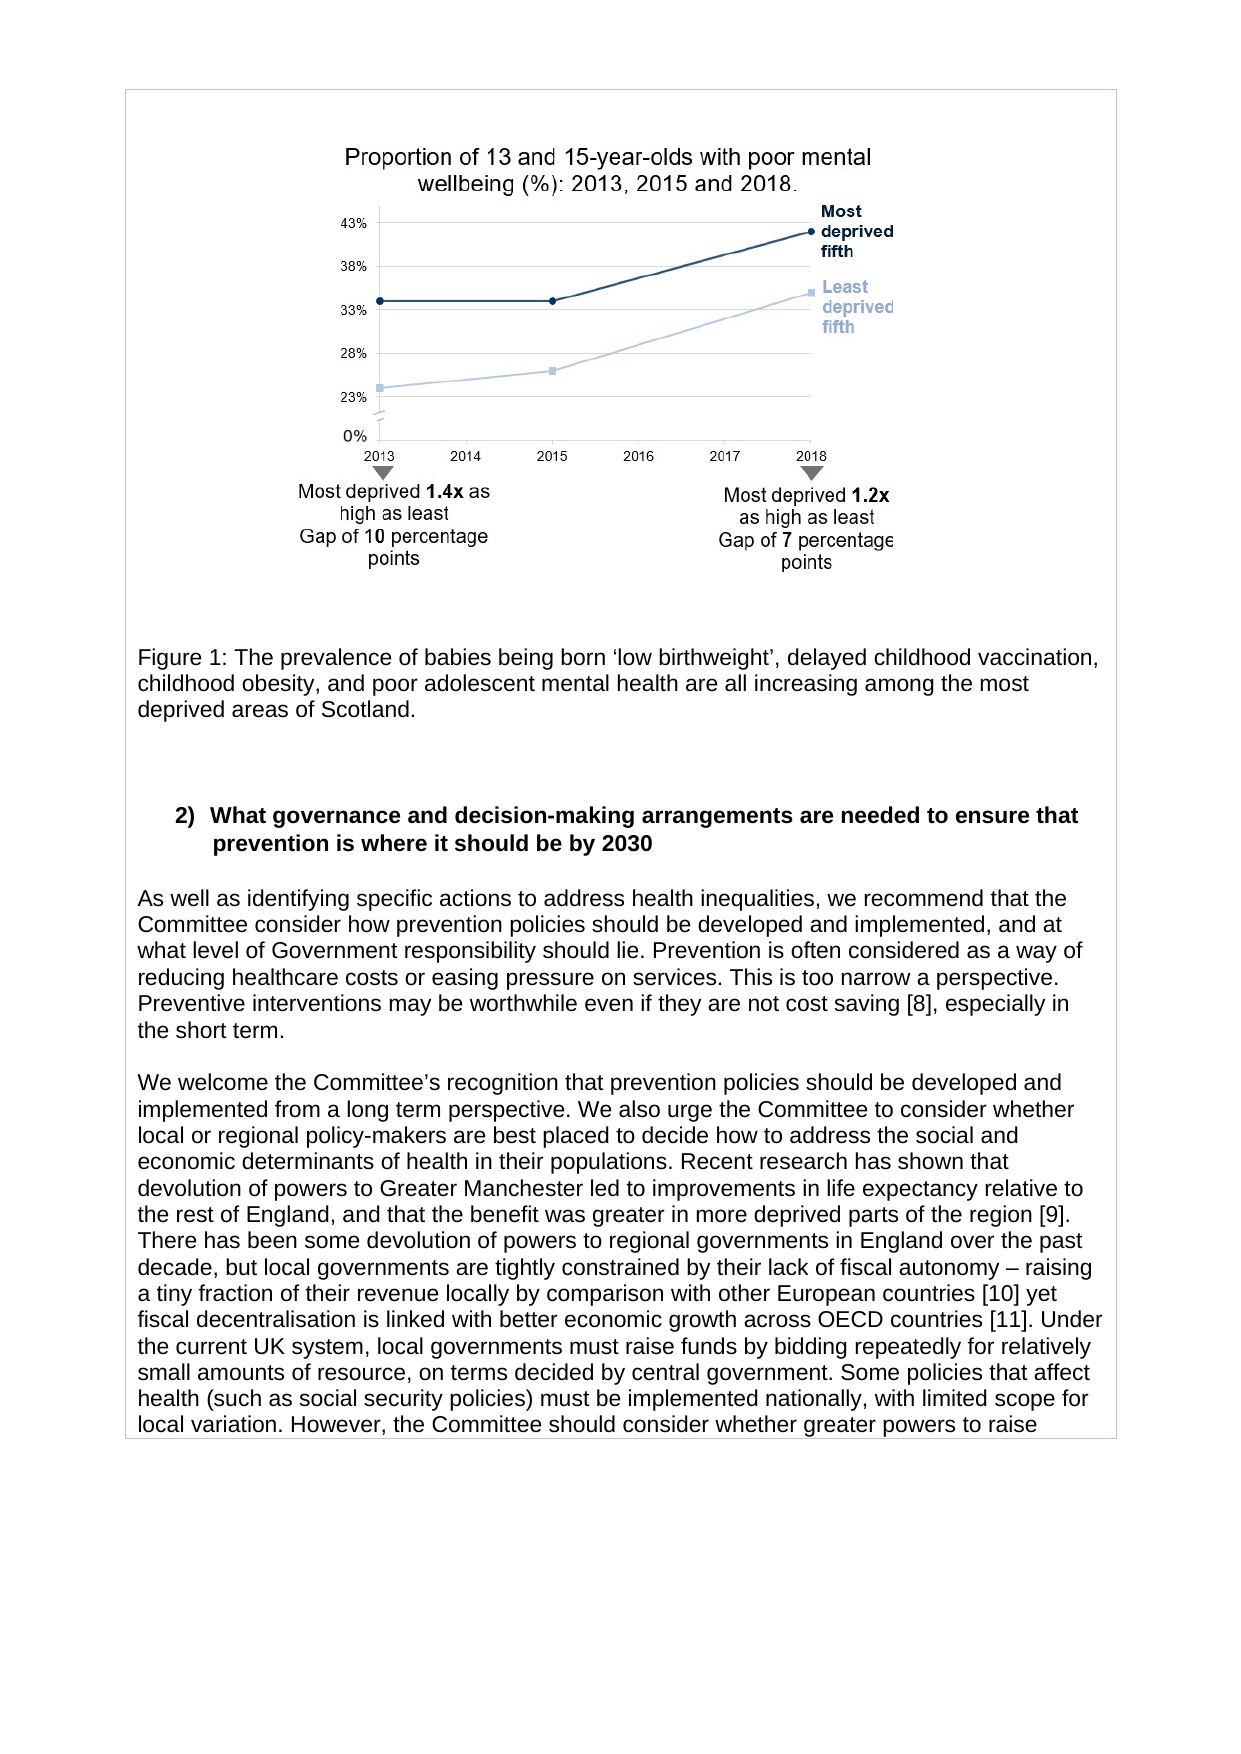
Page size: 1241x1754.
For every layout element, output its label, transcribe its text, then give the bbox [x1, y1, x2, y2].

picture [299, 148, 893, 572]
table_header Figure 1: The prevalence of babies being born ‘low birthweight’, delayed childhood vaccination, childhood obesity, and poor adolescent mental health are all increasing among the most deprived areas of Scotland. 2) What governance and decision-making arrangements are needed to ensure that prevention is where it should be by 2030 As well as identifying specific actions to address health inequalities, we recommend that the Committee consider how prevention policies should be developed and implemented, and at what level of Government responsibility should lie. Prevention is often considered as a way of reducing healthcare costs or easing pressure on services. This is too narrow a perspective. Preventive interventions may be worthwhile even if they are not cost saving [8], especially in the short term. We welcome the Committee’s recognition that prevention policies should be developed and implemented from a long term perspective. We also urge the Committee to consider whether local or regional policy-makers are best placed to decide how to address the social and economic determinants of health in their populations. Recent research has shown that devolution of powers to Greater Manchester led to improvements in life expectancy relative to the rest of England, and that the benefit was greater in more deprived parts of the region [9]. There has been some devolution of powers to regional governments in England over the past decade, but local governments are tightly constrained by their lack of fiscal autonomy – raising a tiny fraction of their revenue locally by comparison with other European countries [10] yet fiscal decentralisation is linked with better economic growth across OECD countries [11]. Under the current UK system, local governments must raise funds by bidding repeatedly for relatively small amounts of resource, on terms decided by central government. Some policies that affect health (such as social security policies) must be implemented nationally, with limited scope for local variation. However, the Committee should consider whether greater powers to raise [126, 90, 1116, 1438]
